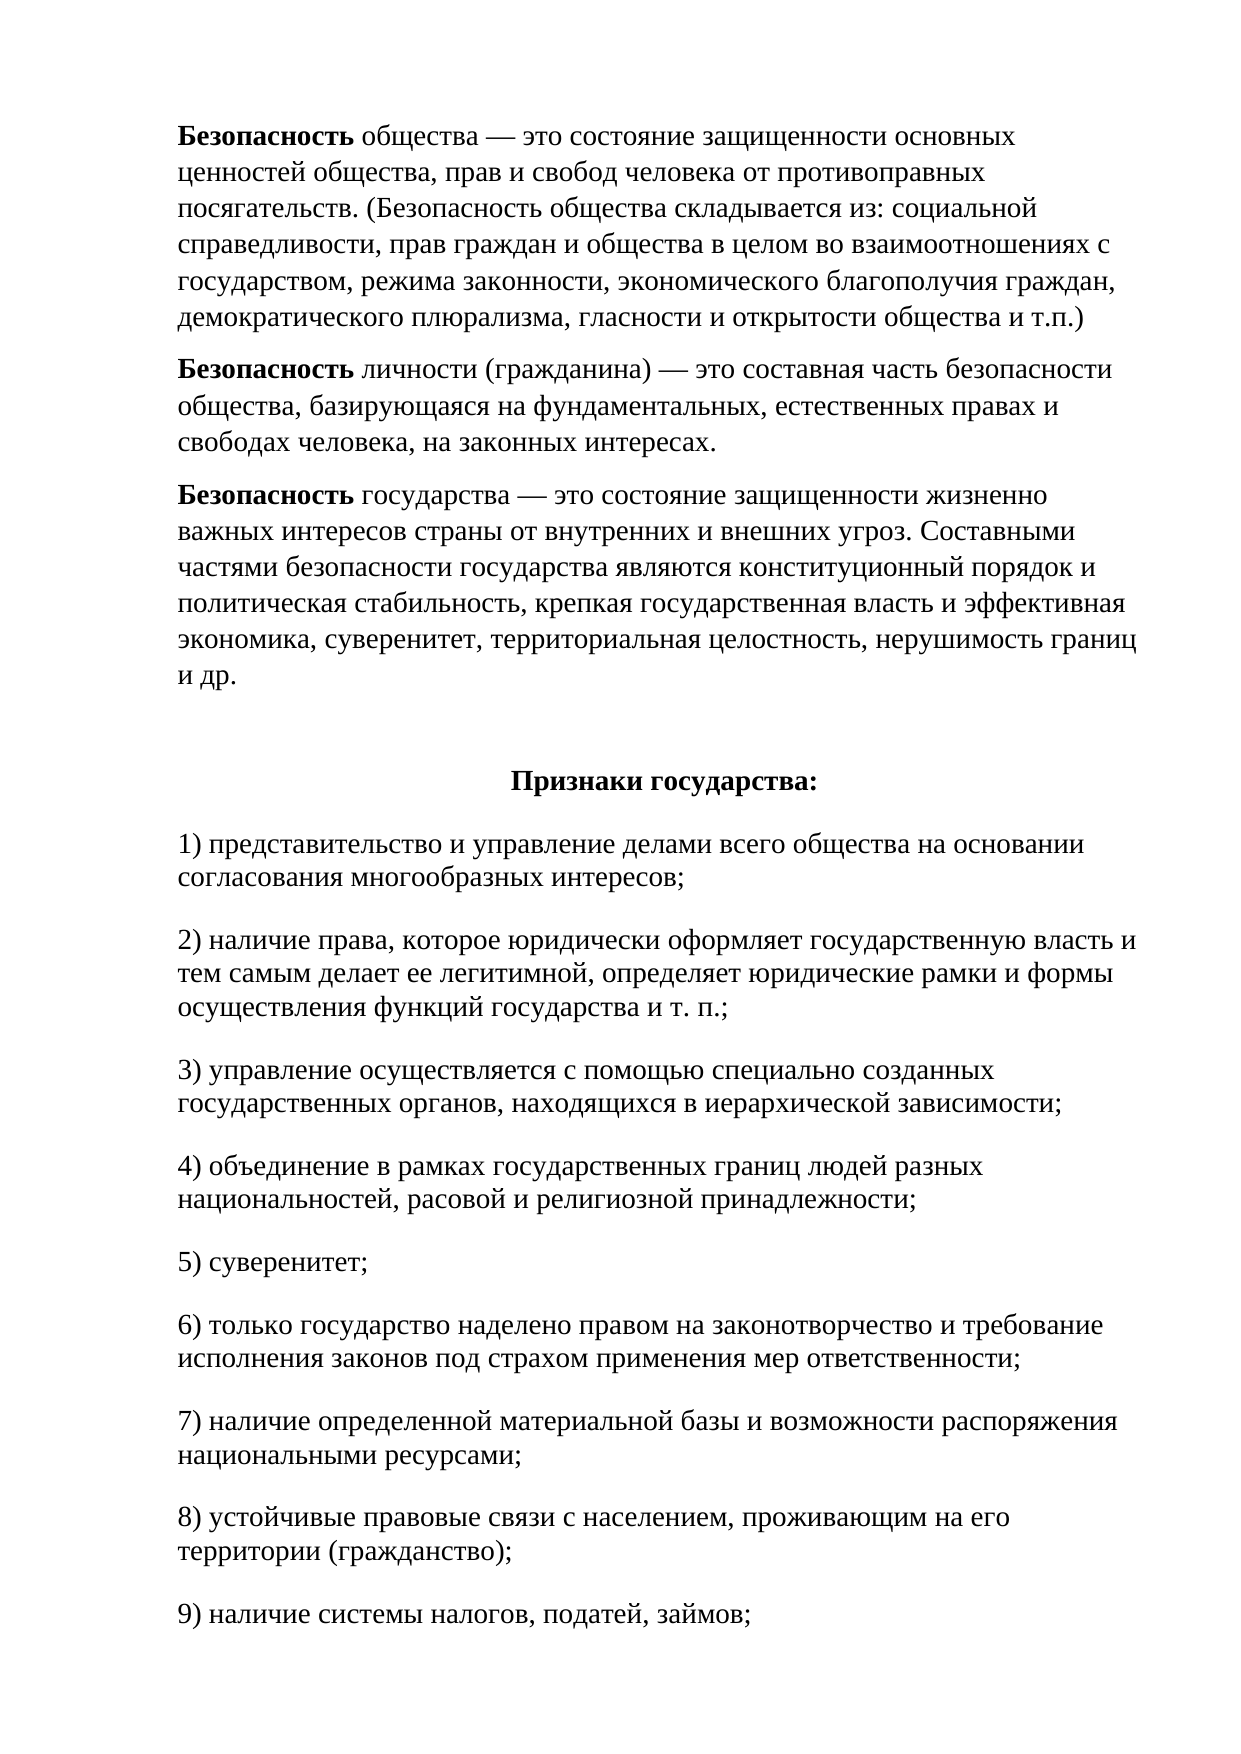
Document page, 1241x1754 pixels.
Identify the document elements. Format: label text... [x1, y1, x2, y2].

text 9) наличие системы налогов, податей, займов; [177, 1596, 1152, 1629]
text Признаки государства: [177, 763, 1152, 797]
text 8) устойчивые правовые связи с населением, проживающим на его территории (гражданство); [177, 1499, 1152, 1567]
text 2) наличие права, которое юридически оформляет государственную власть и тем самым делает ее легитимной, определяет юридические рамки и формы осуществления функций государства и т. п.; [177, 922, 1152, 1023]
text 5) суверенитет; [177, 1244, 1152, 1278]
text 1) представительство и управление делами всего общества на основании согласования многообразных интересов; [177, 826, 1152, 893]
text 7) наличие определенной материальной базы и возможности распоряжения национальными ресурсами; [177, 1403, 1152, 1470]
text Безопасность общества — это состояние защищенности основных ценностей общества, прав и свобод человека от противоправных посягательств. (Безопасность общества складывается из: социальной справедливости, прав граждан и общества в целом во взаимоотношениях с государством, режима законности, экономического благополучия граждан, демократического плюрализма, гласности и открытости общества и т.п.) [177, 118, 1152, 332]
text 4) объединение в рамках государственных границ людей разных национальностей, расовой и религиозной принадлежности; [177, 1148, 1152, 1215]
text Безопасность государства — это состояние защищенности жизненно важных интересов страны от внутренних и внешних угроз. Составными частями безопасности государства являются конституционный порядок и политическая стабильность, крепкая государственная власть и эффективная экономика, суверенитет, территориальная целостность, нерушимость границ и др. [177, 477, 1152, 691]
text Безопасность личности (гражданина) — это составная часть безопасности общества, базирующаяся на фундаментальных, естественных правах и свободах человека, на законных интересах. [177, 352, 1152, 457]
text 3) управление осуществляется с помощью специально созданных государственных органов, находящихся в иерархической зависимости; [177, 1052, 1152, 1119]
text 6) только государство наделено правом на законотворчество и требование исполнения законов под страхом применения мер ответственности; [177, 1307, 1152, 1374]
